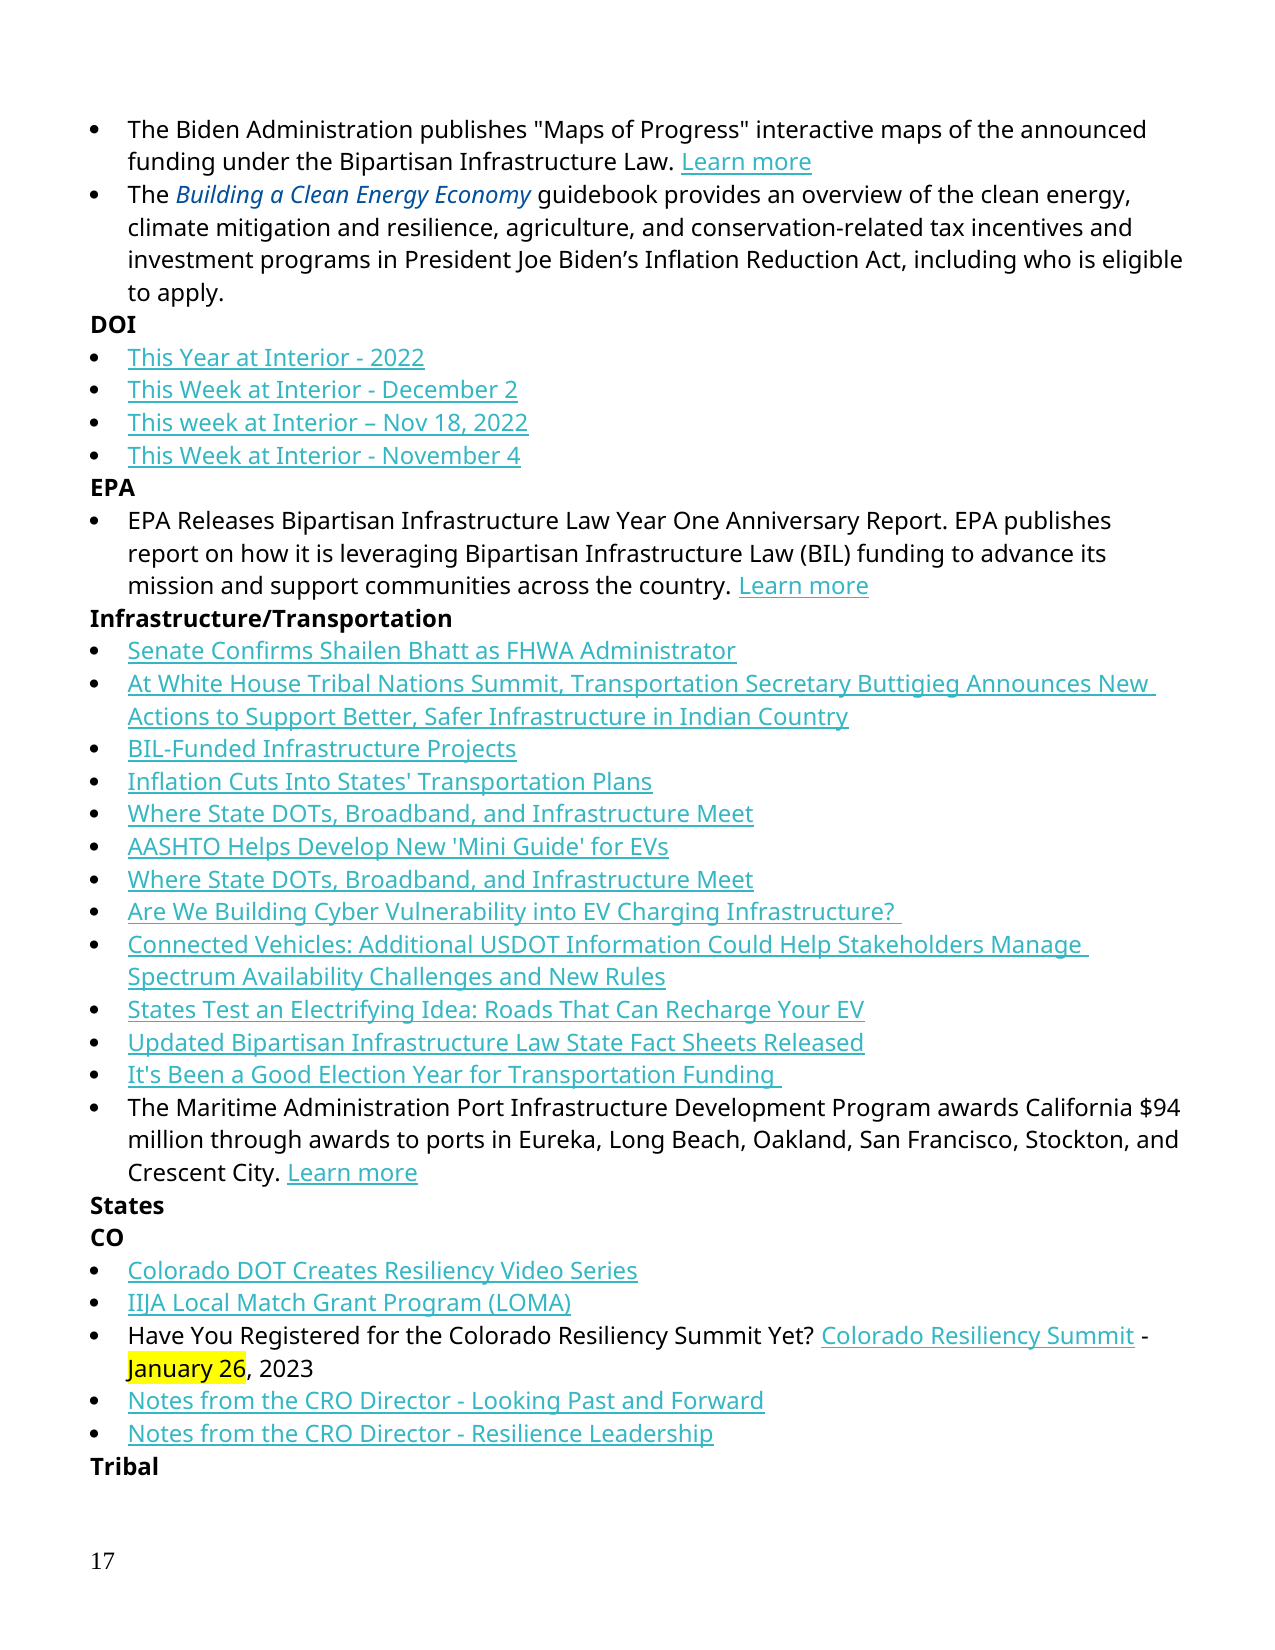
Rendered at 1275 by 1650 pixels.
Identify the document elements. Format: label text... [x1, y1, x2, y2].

text DOI [90, 308, 1185, 341]
list Connected Vehicles: Additional USDOT Information Could Help Stakeholders Manage Spectrum Availability Challenges and New Rules [90, 928, 1185, 993]
list This week at Interior – Nov 18, 2022 [90, 406, 1185, 438]
list The Building a Clean Energy Economy guidebook provides an overview of the clean energy, climate mitigation and resilience, agriculture, and conservation-related tax incentives and investment programs in President Joe Biden’s Inflation Reduction Act, including who is eligible to apply. [90, 178, 1185, 308]
text States [90, 1188, 1185, 1221]
list Inflation Cuts Into States' Transportation Plans [90, 764, 1185, 797]
list Are We Building Cyber Vulnerability into EV Charging Infrastructure? [90, 895, 1185, 928]
list This Week at Interior - November 4 [90, 438, 1185, 471]
text EPA [90, 471, 1185, 504]
list Senate Confirms Shailen Bhatt as FHWA Administrator [90, 634, 1185, 667]
list IIJA Local Match Grant Program (LOMA) [90, 1286, 1185, 1319]
text Infrastructure/Transportation [90, 602, 1185, 634]
list Notes from the CRO Director - Resilience Leadership [90, 1417, 1185, 1449]
list At White House Tribal Nations Summit, Transportation Secretary Buttigieg Announces New Actions to Support Better, Safer Infrastructure in Indian Country [90, 667, 1185, 732]
text CO [90, 1221, 1185, 1254]
list The Biden Administration publishes "Maps of Progress" interactive maps of the announced funding under the Bipartisan Infrastructure Law. Learn more [90, 112, 1185, 178]
list AASHTO Helps Develop New 'Mini Guide' for EVs [90, 830, 1185, 862]
list Where State DOTs, Broadband, and Infrastructure Meet [90, 862, 1185, 895]
list This Week at Interior - December 2 [90, 373, 1185, 406]
list BIL-Funded Infrastructure Projects [90, 732, 1185, 764]
list EPA Releases Bipartisan Infrastructure Law Year One Anniversary Report. EPA publishes report on how it is leveraging Bipartisan Infrastructure Law (BIL) funding to advance its mission and support communities across the country. Learn more [90, 504, 1185, 602]
list Have You Registered for the Colorado Resiliency Summit Yet? Colorado Resiliency Summit - January 26, 2023 [90, 1319, 1185, 1384]
list The Maritime Administration Port Infrastructure Development Program awards California $94 million through awards to ports in Eureka, Long Beach, Oakland, San Francisco, Stockton, and Crescent City. Learn more [90, 1091, 1185, 1188]
list It's Been a Good Election Year for Transportation Funding [90, 1058, 1185, 1091]
list Where State DOTs, Broadband, and Infrastructure Meet [90, 797, 1185, 830]
list States Test an Electrifying Idea: Roads That Can Recharge Your EV [90, 993, 1185, 1025]
text Tribal [90, 1449, 1185, 1482]
list Updated Bipartisan Infrastructure Law State Fact Sheets Released [90, 1025, 1185, 1058]
list Notes from the CRO Director - Looking Past and Forward [90, 1384, 1185, 1417]
list Colorado DOT Creates Resiliency Video Series [90, 1254, 1185, 1286]
list This Year at Interior - 2022 [90, 341, 1185, 373]
